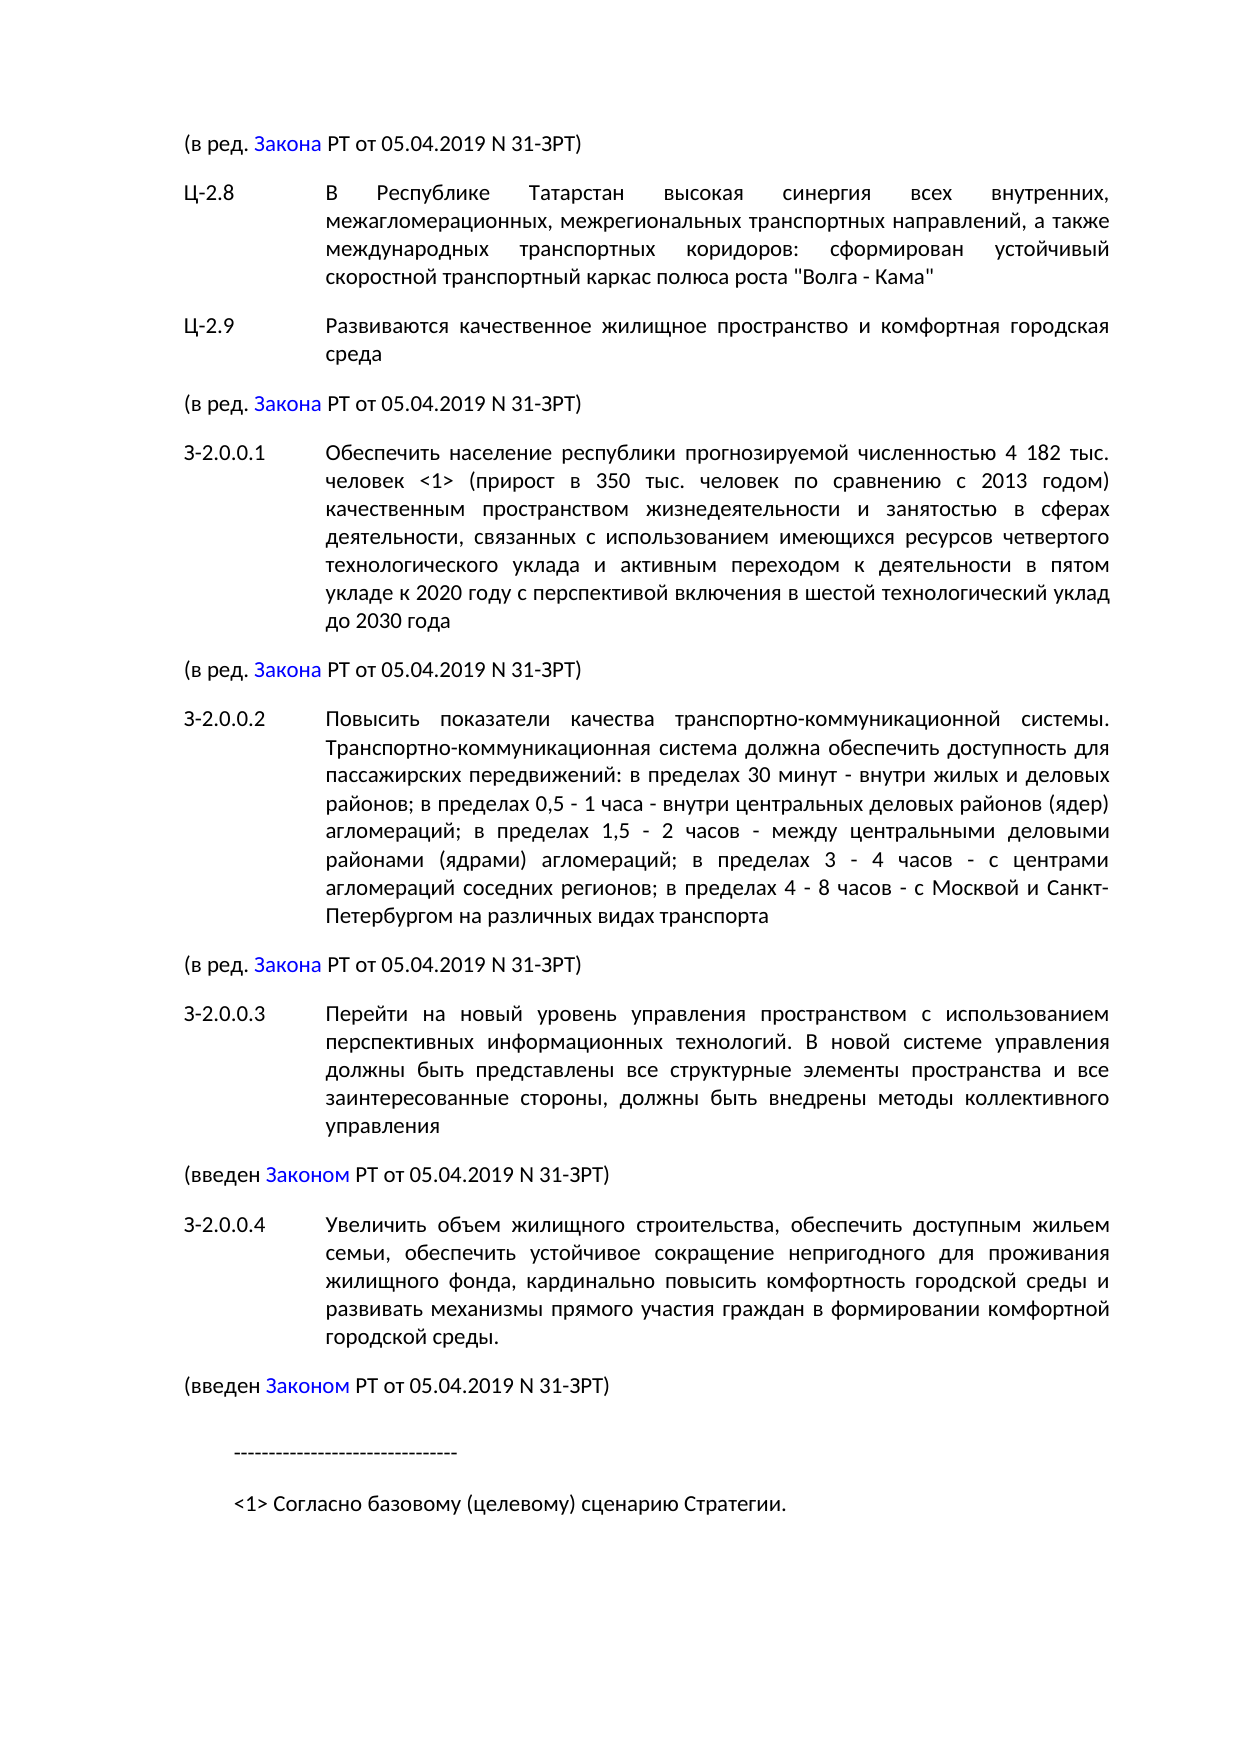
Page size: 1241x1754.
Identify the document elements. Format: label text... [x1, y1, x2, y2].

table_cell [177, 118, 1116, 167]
text <1> Согласно базовому (целевому) сценарию Стратегии. [177, 1489, 1152, 1517]
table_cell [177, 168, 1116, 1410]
text -------------------------------- [177, 1438, 1152, 1466]
